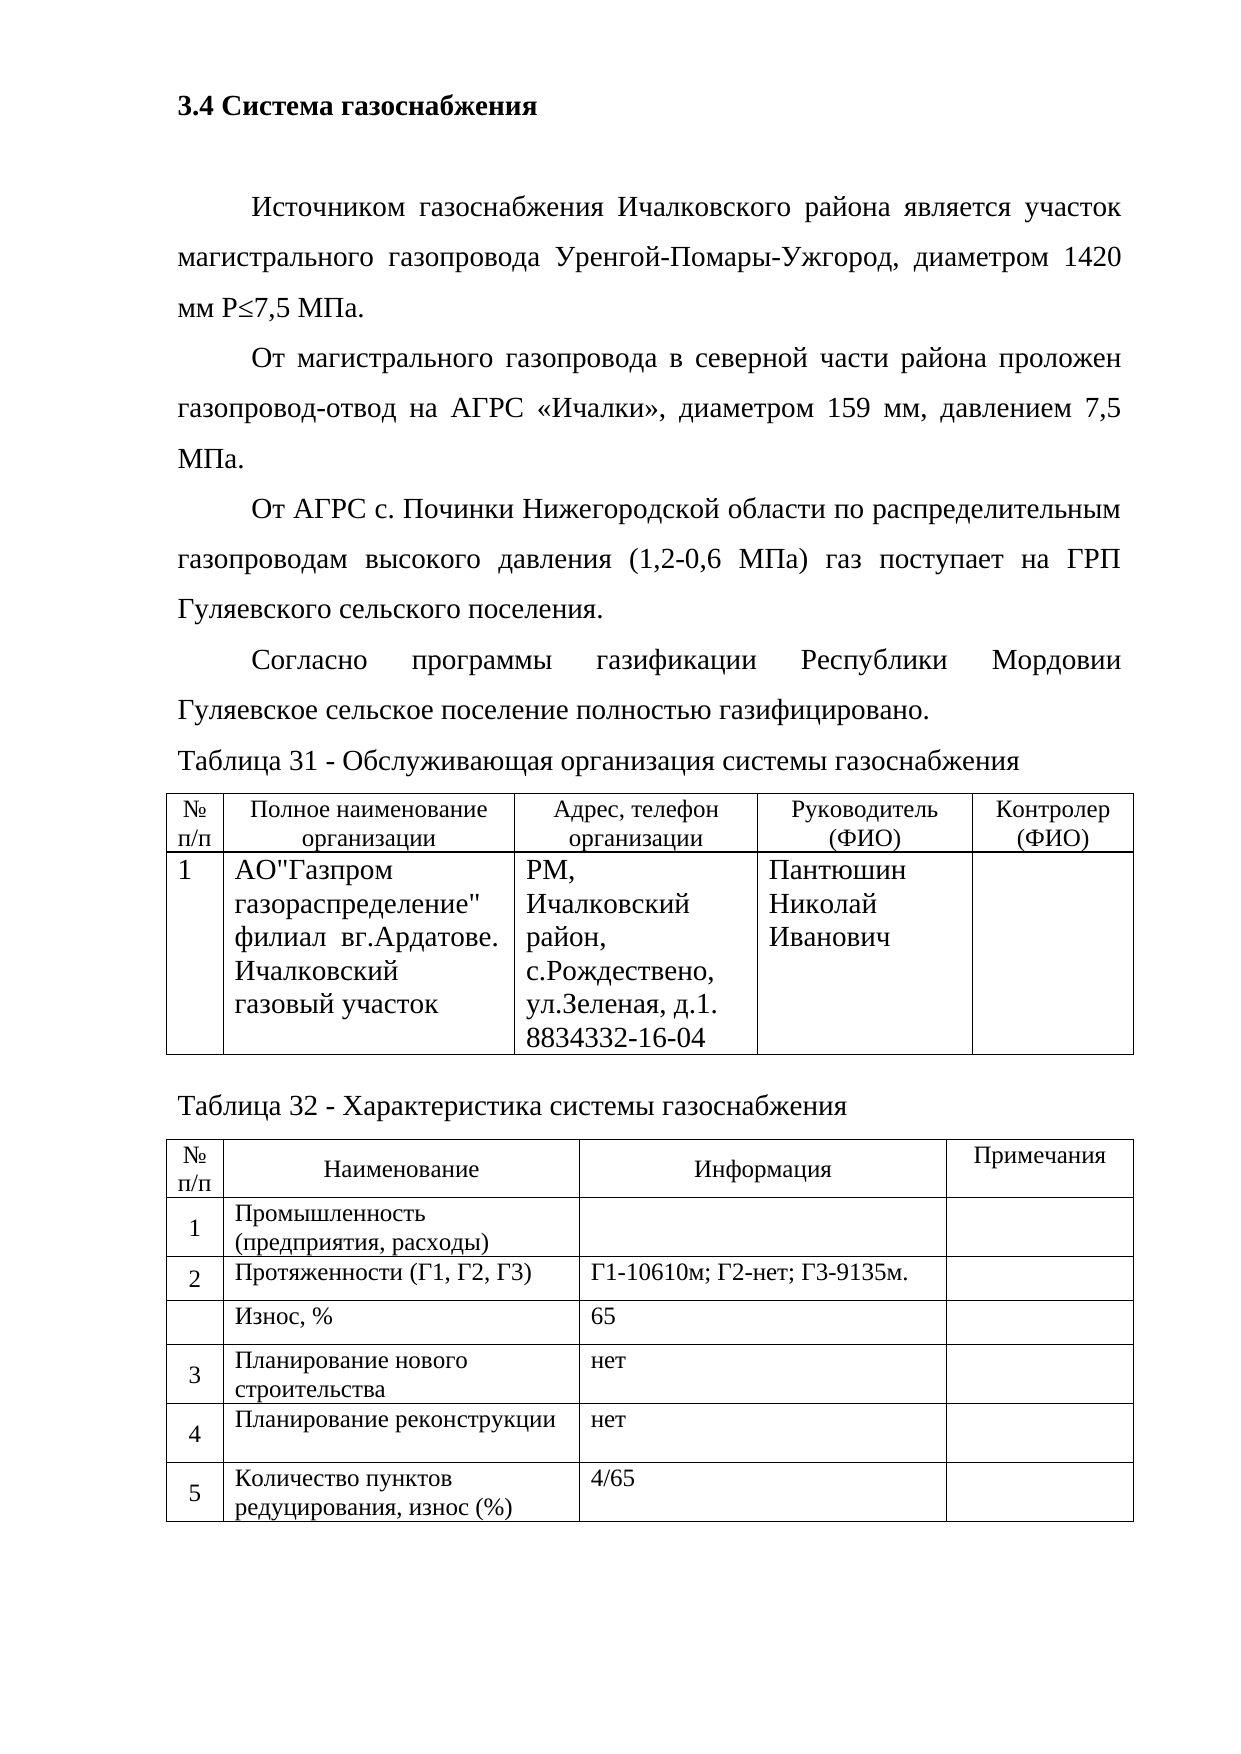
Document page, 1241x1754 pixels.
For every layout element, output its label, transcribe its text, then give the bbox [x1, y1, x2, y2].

table_header Адрес, телефон организации [515, 794, 757, 851]
table_cell Планирование реконструкции [224, 1404, 579, 1462]
table_header № п/п [167, 1140, 223, 1197]
table_cell 4/65 [580, 1463, 946, 1521]
table_cell Пантюшин Николай Иванович [758, 853, 972, 1054]
table_header Примечания [947, 1140, 1133, 1197]
table_cell 4 [167, 1404, 223, 1462]
table_cell [947, 1301, 1133, 1344]
text От АГРС с. Починки Нижегородской области по распределительным газопроводам высокого давления (1,2-0,6 МПа) газ поступает на ГРП Гуляевского сельского поселения. [177, 491, 1122, 625]
table_cell РМ, Ичалковский район, с.Рождествено, ул.Зеленая, д.1. 8834332-16-04 [515, 853, 757, 1054]
text Источником газоснабжения Ичалковского района является участок магистрального газопровода Уренгой-Помары-Ужгород, диаметром 1420 мм Р≤7,5 МПа. [177, 189, 1122, 323]
table_cell Количество пунктов редуцирования, износ (%) [224, 1463, 579, 1521]
table_cell Планирование нового строительства [224, 1345, 579, 1403]
text Согласно программы газификации Республики Мордовии Гуляевское сельское поселение полностью газифицировано. [177, 642, 1122, 726]
table_header Полное наименование организации [224, 794, 514, 851]
table_cell [947, 1198, 1133, 1256]
table_cell [167, 1301, 223, 1344]
table_cell 2 [167, 1257, 223, 1300]
table_cell нет [580, 1345, 946, 1403]
table_cell [947, 1463, 1133, 1521]
table_cell [580, 1198, 946, 1256]
text От магистрального газопровода в северной части района проложен газопровод-отвод на АГРС «Ичалки», диаметром 159 мм, давлением 7,5 МПа. [177, 340, 1122, 474]
table_cell Промышленность (предприятия, расходы) [224, 1198, 579, 1256]
table_header Информация [580, 1140, 946, 1197]
table_cell АО"Газпром газораспределение" филиал вг.Ардатове. Ичалковский газовый участок [224, 853, 514, 1054]
table_header Наименование [224, 1140, 579, 1197]
table_header № п/п [167, 794, 223, 851]
table_cell [973, 853, 1133, 1054]
text Таблица 32 - Характеристика системы газоснабжения [177, 1088, 1122, 1122]
table_cell 5 [167, 1463, 223, 1521]
table_cell Г1-10610м; Г2-нет; Г3-9135м. [580, 1257, 946, 1300]
table_cell 1 [167, 853, 223, 1054]
table_cell Протяженности (Г1, Г2, Г3) [224, 1257, 579, 1300]
text 3.4 Система газоснабжения [177, 88, 1122, 122]
table_header Руководитель (ФИО) [758, 794, 972, 851]
table_cell [947, 1257, 1133, 1300]
table_cell [947, 1404, 1133, 1462]
table_cell Износ, % [224, 1301, 579, 1344]
table_cell нет [580, 1404, 946, 1462]
table_header Контролер (ФИО) [973, 794, 1133, 851]
table_cell [947, 1345, 1133, 1403]
table_cell 65 [580, 1301, 946, 1344]
table_cell 1 [167, 1198, 223, 1256]
text Таблица 31 - Обслуживающая организация системы газоснабжения [177, 743, 1122, 776]
table_cell 3 [167, 1345, 223, 1403]
